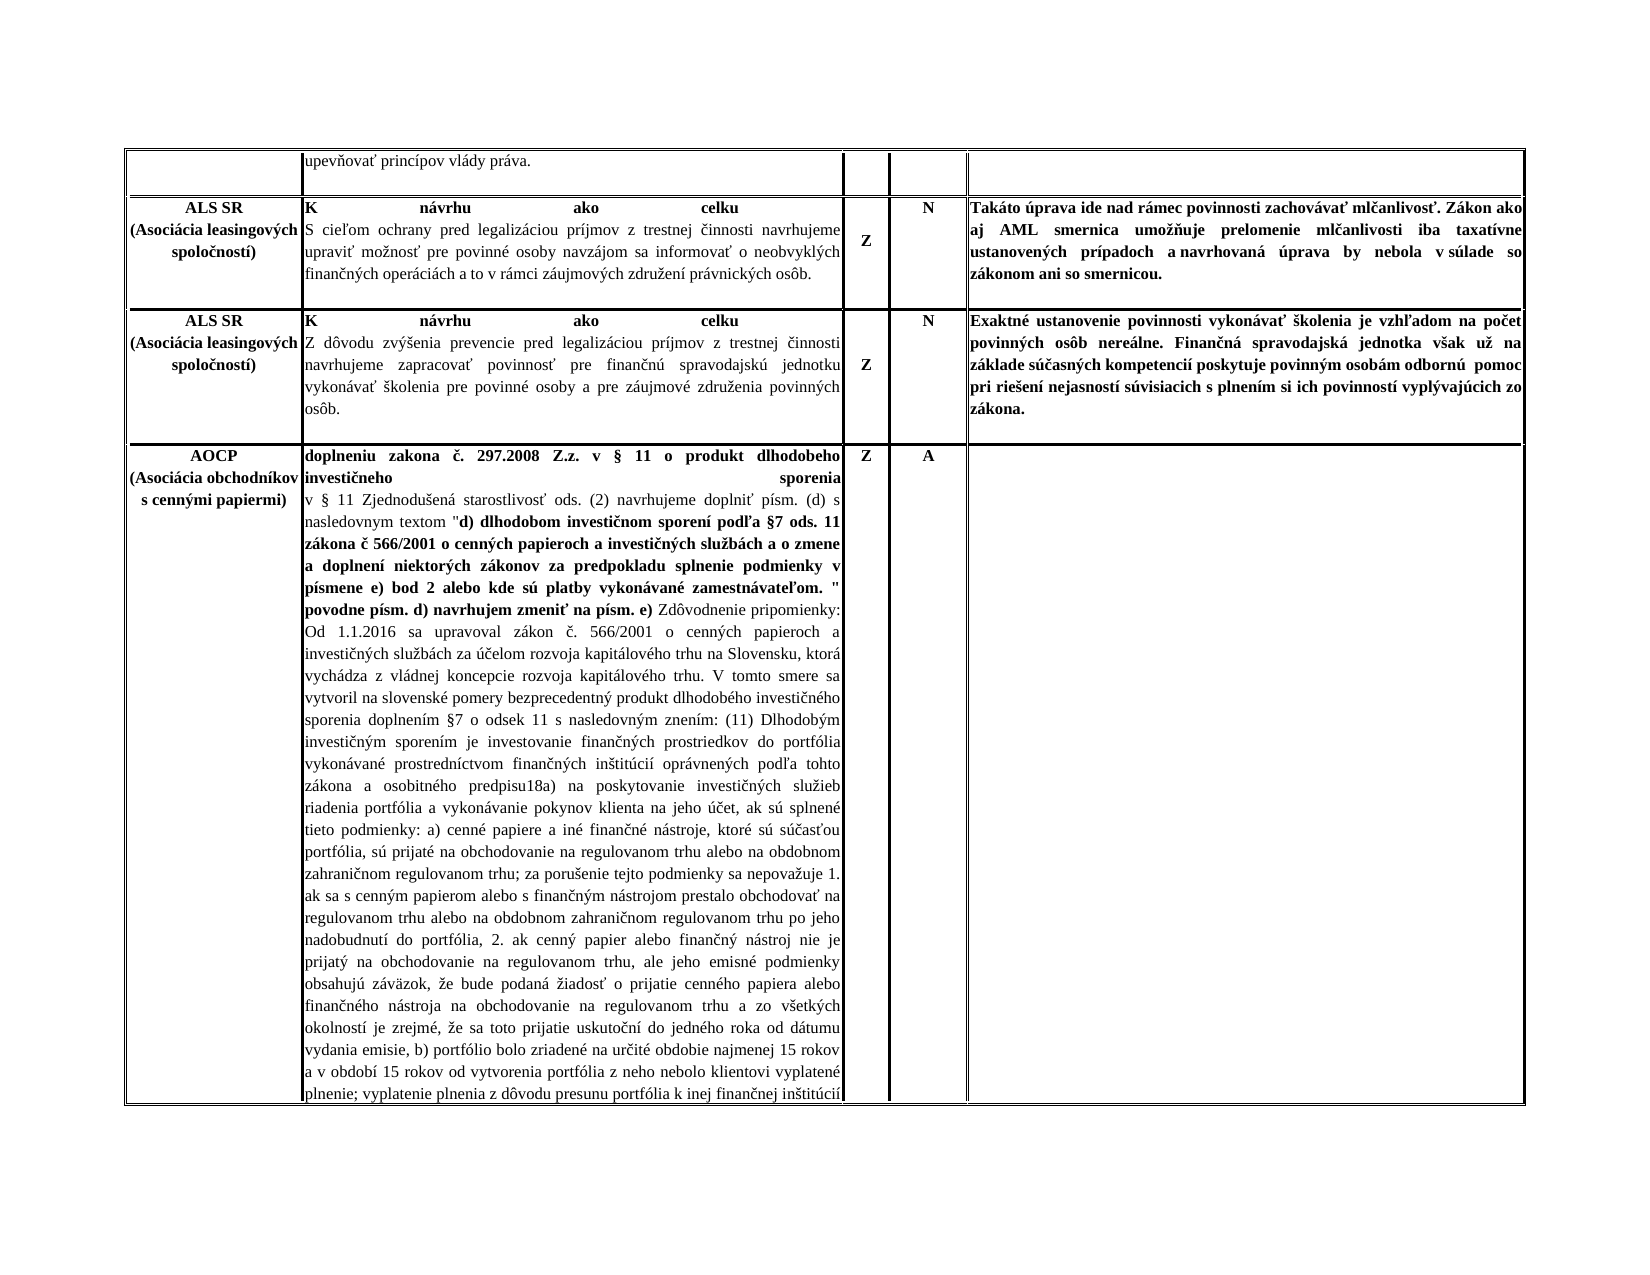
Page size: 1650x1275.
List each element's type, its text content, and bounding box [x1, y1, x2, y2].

table_cell Z [845, 198, 888, 308]
table_cell Aliancia Fair-play [127, 151, 302, 195]
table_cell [968, 151, 1523, 195]
table_cell ALS SR (Asociácia leasingových spoločností) [125, 308, 301, 443]
table_cell N [891, 198, 966, 308]
table_cell Takáto úprava ide nad rámec povinnosti zachovávať mlčanlivosť. Zákon ako aj AML smernica umožňuje prelomenie mlčanlivosti iba taxatívne ustanovených prípadoch a navrhovaná úprava by nebola v súlade so zákonom ani so smernicou. [968, 195, 1524, 308]
table_cell Z [845, 311, 888, 443]
table_cell [968, 443, 1524, 1103]
table_cell N [891, 311, 966, 443]
table_cell K návrhu ako celku Z dôvodu zvýšenia prevencie pred legalizáciou príjmov z trestnej činnosti navrhujeme zapracovať povinnosť pre finančnú spravodajskú jednotku vykonávať školenia pre povinné osoby a pre záujmové združenia povinných osôb. [304, 311, 842, 443]
table_cell A [889, 446, 967, 1103]
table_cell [125, 443, 302, 1103]
table_cell N [889, 151, 967, 195]
table_cell Exaktné ustanovenie povinnosti vykonávať školenia je vzhľadom na počet povinných osôb nereálne. Finančná spravodajská jednotka však už na základe súčasných kompetencií poskytuje povinným osobám odbornú pomoc pri riešení nejasností súvisiacich s plnením si ich povinností vyplývajúcich zo zákona. [969, 308, 1524, 443]
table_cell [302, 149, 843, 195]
table_cell Z [843, 151, 889, 195]
table_cell Z [843, 446, 889, 1103]
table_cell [304, 446, 843, 1103]
table_cell ALS SR (Asociácia leasingových spoločností) [125, 195, 302, 308]
table_cell K návrhu ako celku S cieľom ochrany pred legalizáciou príjmov z trestnej činnosti navrhujeme upraviť možnosť pre povinné osoby navzájom sa informovať o neobvyklých finančných operáciách a to v rámci záujmových združení právnických osôb. [304, 198, 842, 308]
